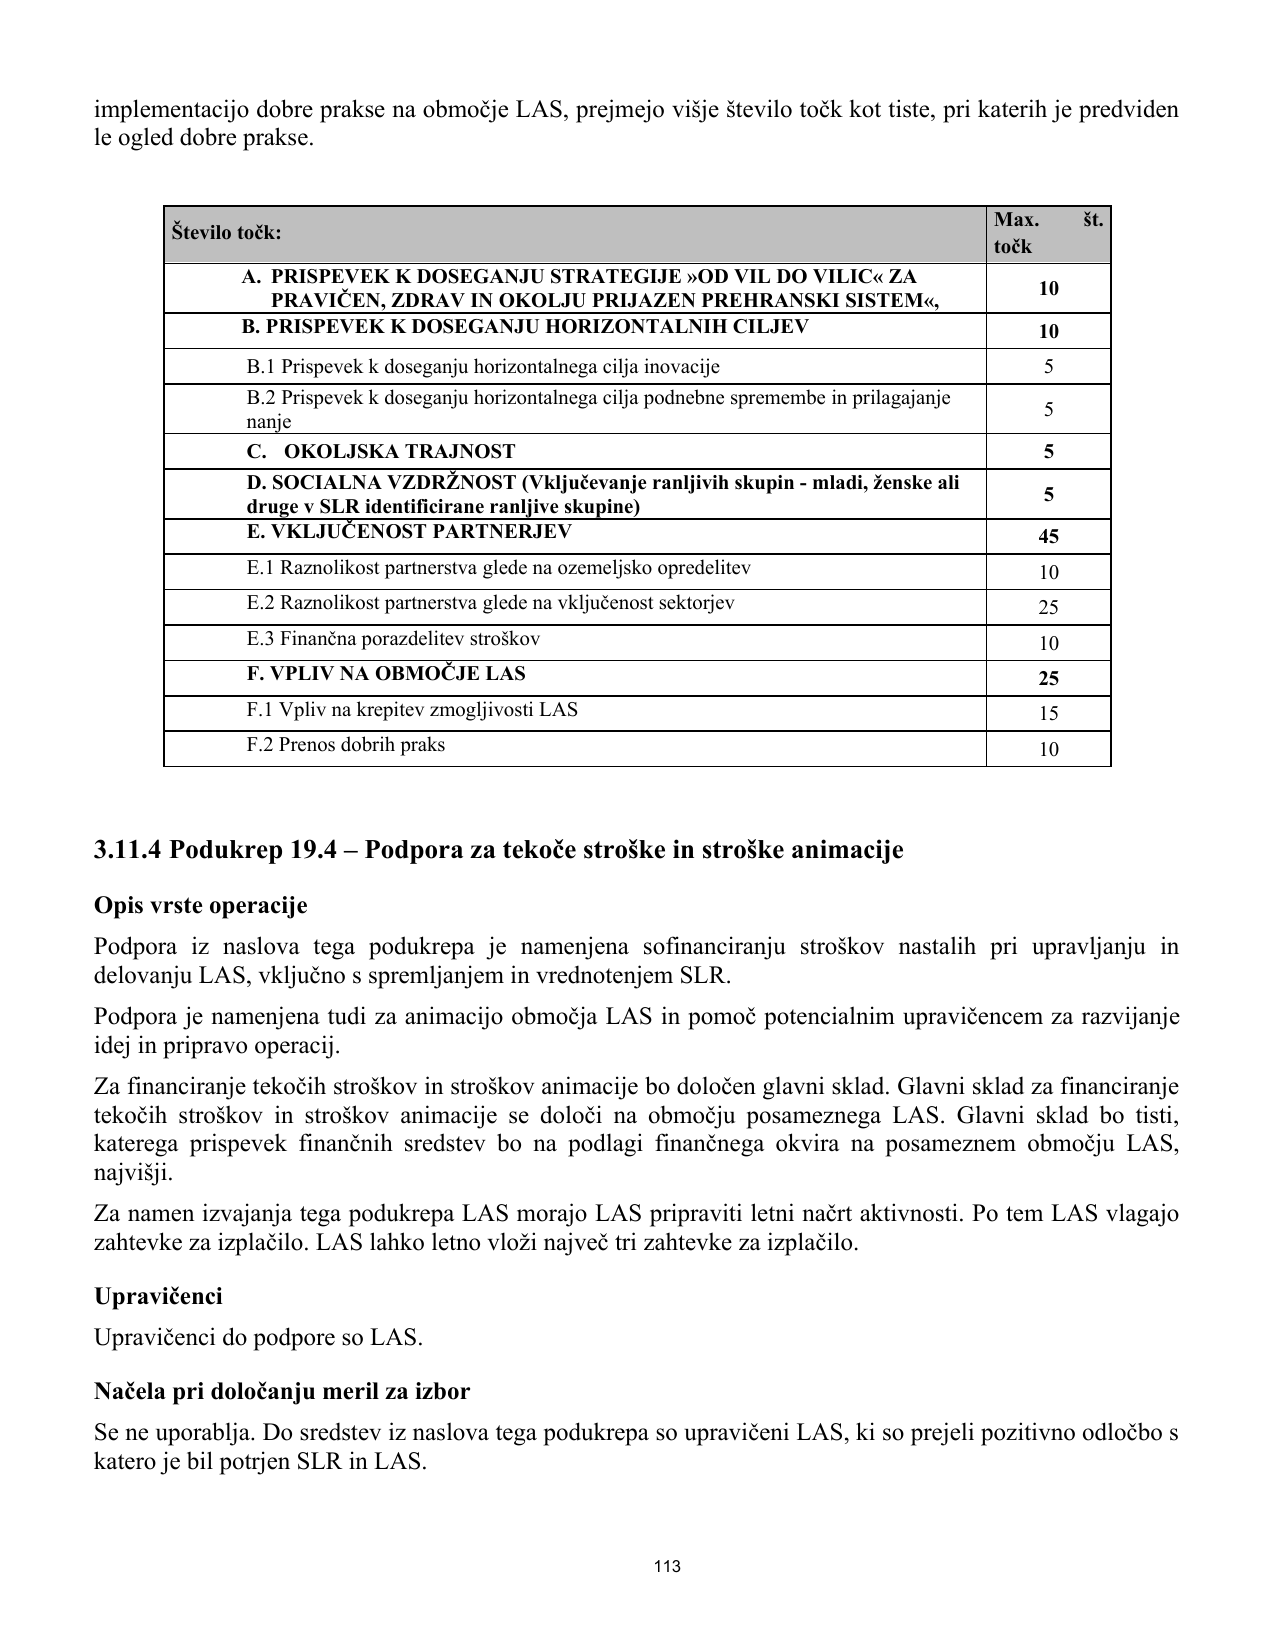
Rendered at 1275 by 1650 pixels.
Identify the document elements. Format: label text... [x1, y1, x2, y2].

subtitle Načela pri določanju meril za izbor [94, 1376, 1181, 1405]
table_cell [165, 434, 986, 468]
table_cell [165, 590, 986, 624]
text Upravičenci do podpore so LAS. [94, 1322, 1181, 1351]
text Za namen izvajanja tega podukrepa LAS morajo LAS pripraviti letni načrt aktivnosti. Po tem LAS vlagajo zahtevke za izplačilo. LAS lahko letno vloži največ tri zahtevke za izplačilo. [94, 1198, 1181, 1256]
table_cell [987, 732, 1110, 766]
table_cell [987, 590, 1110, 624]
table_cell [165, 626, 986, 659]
subtitle Opis vrste operacije [94, 890, 1181, 918]
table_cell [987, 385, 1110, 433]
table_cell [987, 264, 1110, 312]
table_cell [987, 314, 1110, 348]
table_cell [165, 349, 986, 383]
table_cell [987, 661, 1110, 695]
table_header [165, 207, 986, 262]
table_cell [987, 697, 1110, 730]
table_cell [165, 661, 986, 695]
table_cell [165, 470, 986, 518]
text Podpora iz naslova tega podukrepa je namenjena sofinanciranju stroškov nastalih pri upravljanju in delovanju LAS, vključno s spremljanjem in vrednotenjem SLR. [94, 931, 1181, 988]
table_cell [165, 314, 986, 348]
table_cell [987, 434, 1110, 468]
text Za financiranje tekočih stroškov in stroškov animacije bo določen glavni sklad. Glavni sklad za financiranje tekočih stroškov in stroškov animacije se določi na območju posameznega LAS. Glavni sklad bo tisti, katerega prispevek finančnih sredstev bo na podlagi finančnega okvira na posameznem območju LAS, najvišji. [94, 1071, 1181, 1186]
text Se ne uporablja. Do sredstev iz naslova tega podukrepa so upravičeni LAS, ki so prejeli pozitivno odločbo s katero je bil potrjen SLR in LAS. [94, 1417, 1181, 1475]
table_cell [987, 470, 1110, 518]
subtitle Upravičenci [94, 1281, 1181, 1310]
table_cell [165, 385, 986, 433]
text Podpora je namenjena tudi za animacijo območja LAS in pomoč potencialnim upravičencem za razvijanje idej in pripravo operacij. [94, 1001, 1181, 1058]
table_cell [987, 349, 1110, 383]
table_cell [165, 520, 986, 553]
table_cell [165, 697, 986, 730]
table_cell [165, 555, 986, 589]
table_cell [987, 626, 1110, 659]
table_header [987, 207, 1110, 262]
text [94, 94, 1181, 151]
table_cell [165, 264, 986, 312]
subtitle Podukrep 19.4 – Podpora za tekoče stroške in stroške animacije [94, 833, 1181, 865]
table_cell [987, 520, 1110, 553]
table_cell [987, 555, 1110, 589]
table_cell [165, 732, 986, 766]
